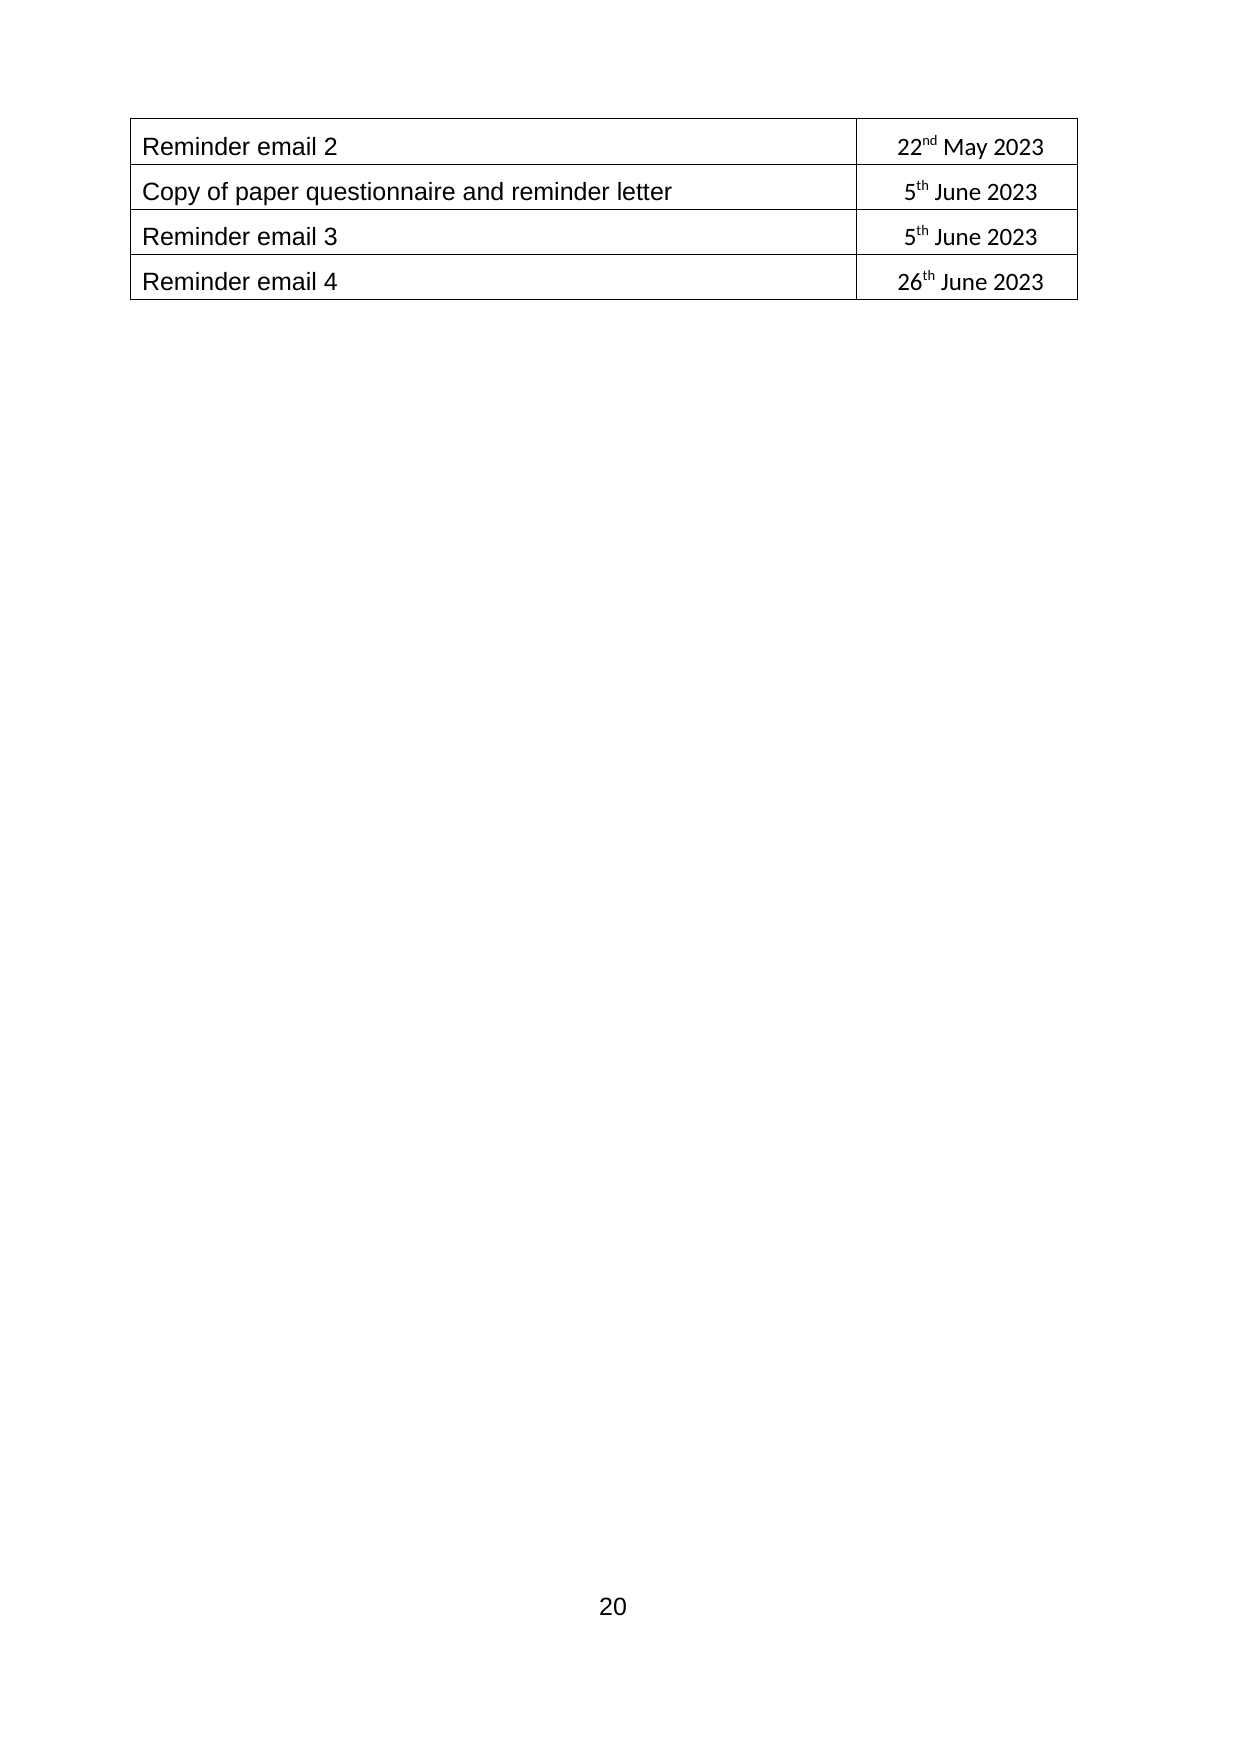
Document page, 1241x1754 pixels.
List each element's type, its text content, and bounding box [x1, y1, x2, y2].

table_cell Reminder email 3 [131, 210, 856, 254]
table_cell 26th June 2023 [857, 255, 1077, 299]
table_cell Copy of paper questionnaire and reminder letter [131, 165, 856, 209]
table_cell Reminder email 4 [131, 255, 856, 299]
table_cell 5th June 2023 [857, 210, 1077, 254]
table_cell 22nd May 2023 [857, 119, 1077, 163]
table_cell Reminder email 2 [131, 119, 856, 163]
table_cell 5th June 2023 [857, 165, 1077, 209]
